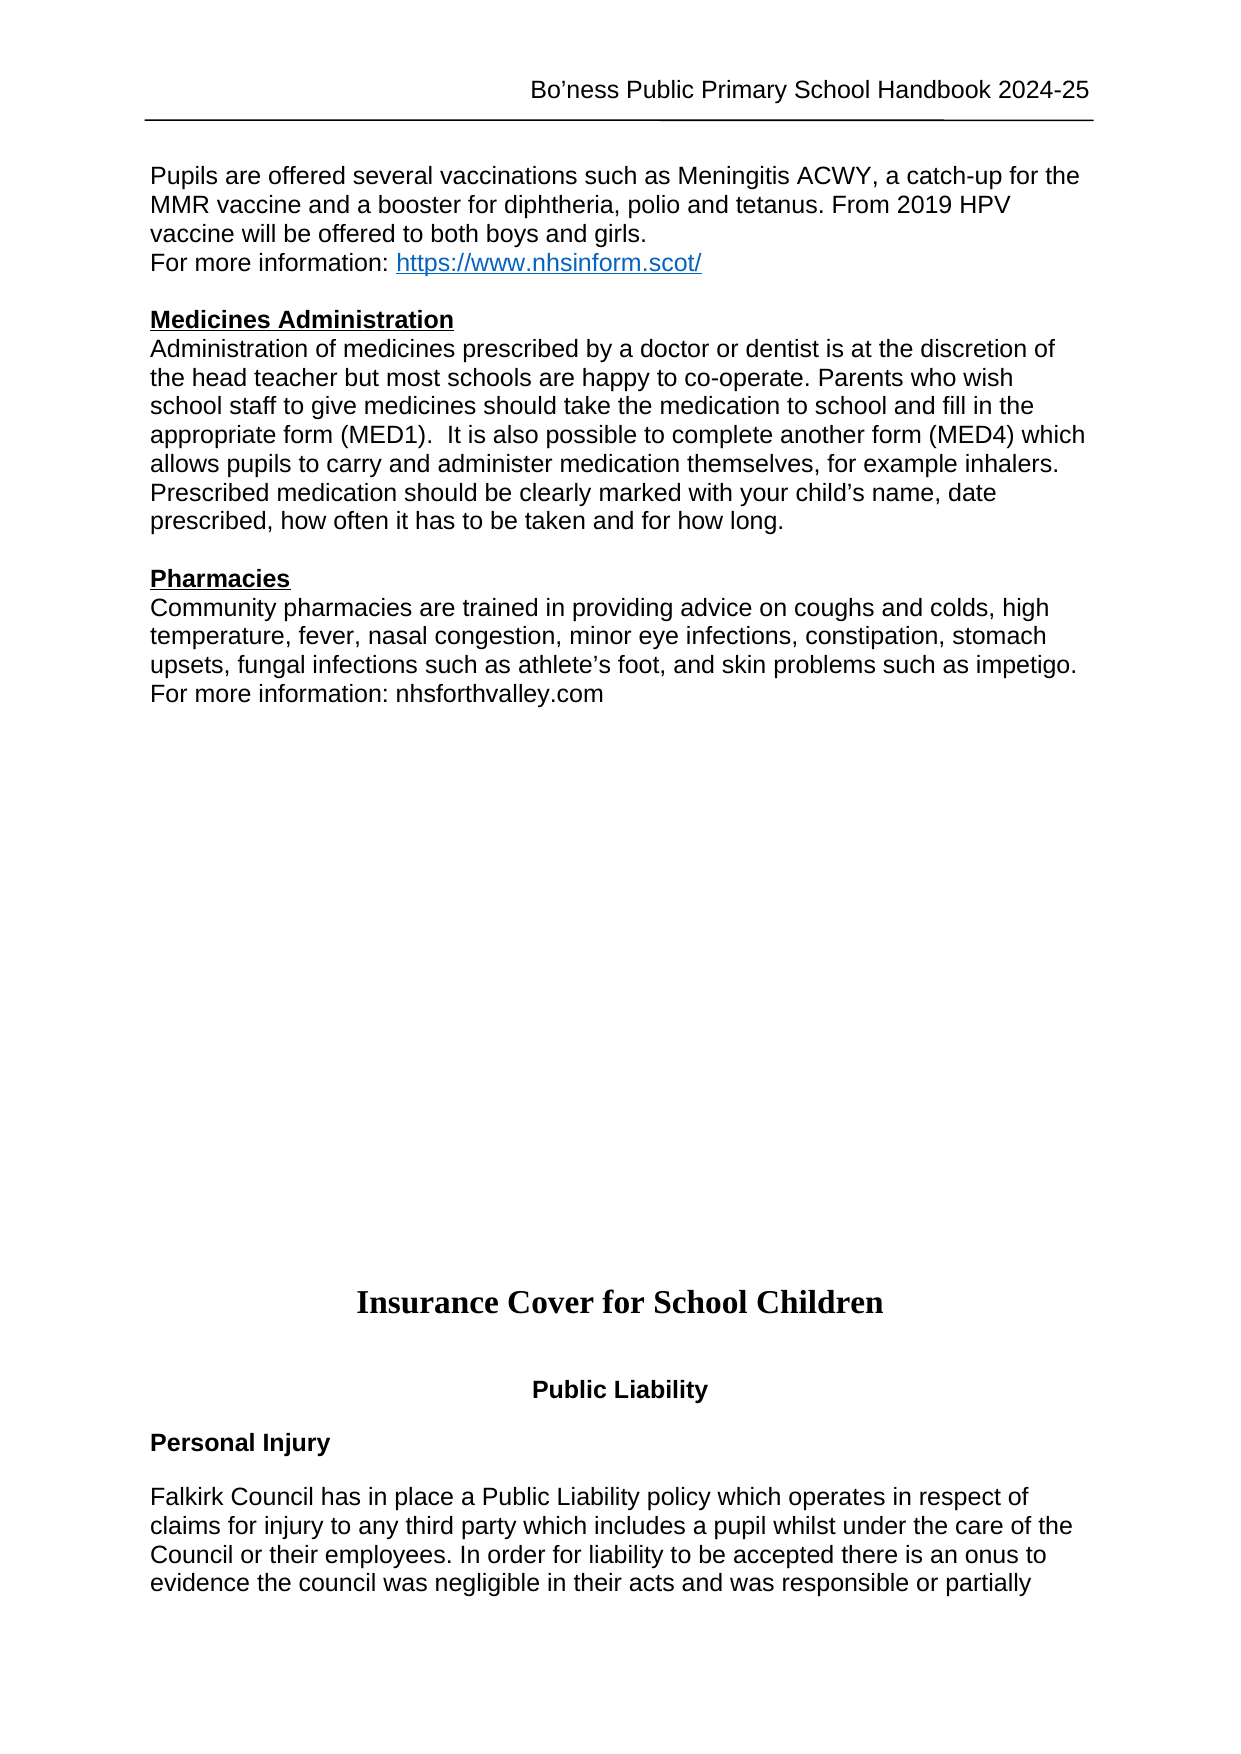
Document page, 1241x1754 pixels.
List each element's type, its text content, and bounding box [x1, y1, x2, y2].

text For more information: nhsforthvalley.com [150, 679, 1090, 707]
text Community pharmacies are trained in providing advice on coughs and colds, high temperature, fever, nasal congestion, minor eye infections, constipation, stomach upsets, fungal infections such as athlete’s foot, and skin problems such as impetigo. [150, 592, 1090, 679]
text Personal Injury [150, 1428, 1090, 1457]
text Administration of medicines prescribed by a doctor or dentist is at the discretion of the head teacher but most schools are happy to co-operate. Parents who wish school staff to give medicines should take the medication to school and fill in the appropriate form (MED1). It is also possible to complete another form (MED4) which allows pupils to carry and administer medication themselves, for example inhalers. Prescribed medication should be clearly marked with your child’s name, date prescribed, how often it has to be taken and for how long. [150, 334, 1090, 535]
text Pupils are offered several vaccinations such as Meningitis ACWY, a catch-up for the MMR vaccine and a booster for diphtheria, polio and tetanus. From 2019 HPV vaccine will be offered to both boys and girls. [150, 161, 1090, 247]
text Medicines Administration [150, 305, 1090, 334]
text Public Liability [150, 1374, 1090, 1403]
text Insurance Cover for School Children [150, 1282, 1090, 1321]
text For more information: https://www.nhsinform.scot/ [150, 247, 1090, 276]
text Pharmacies [150, 564, 1090, 592]
